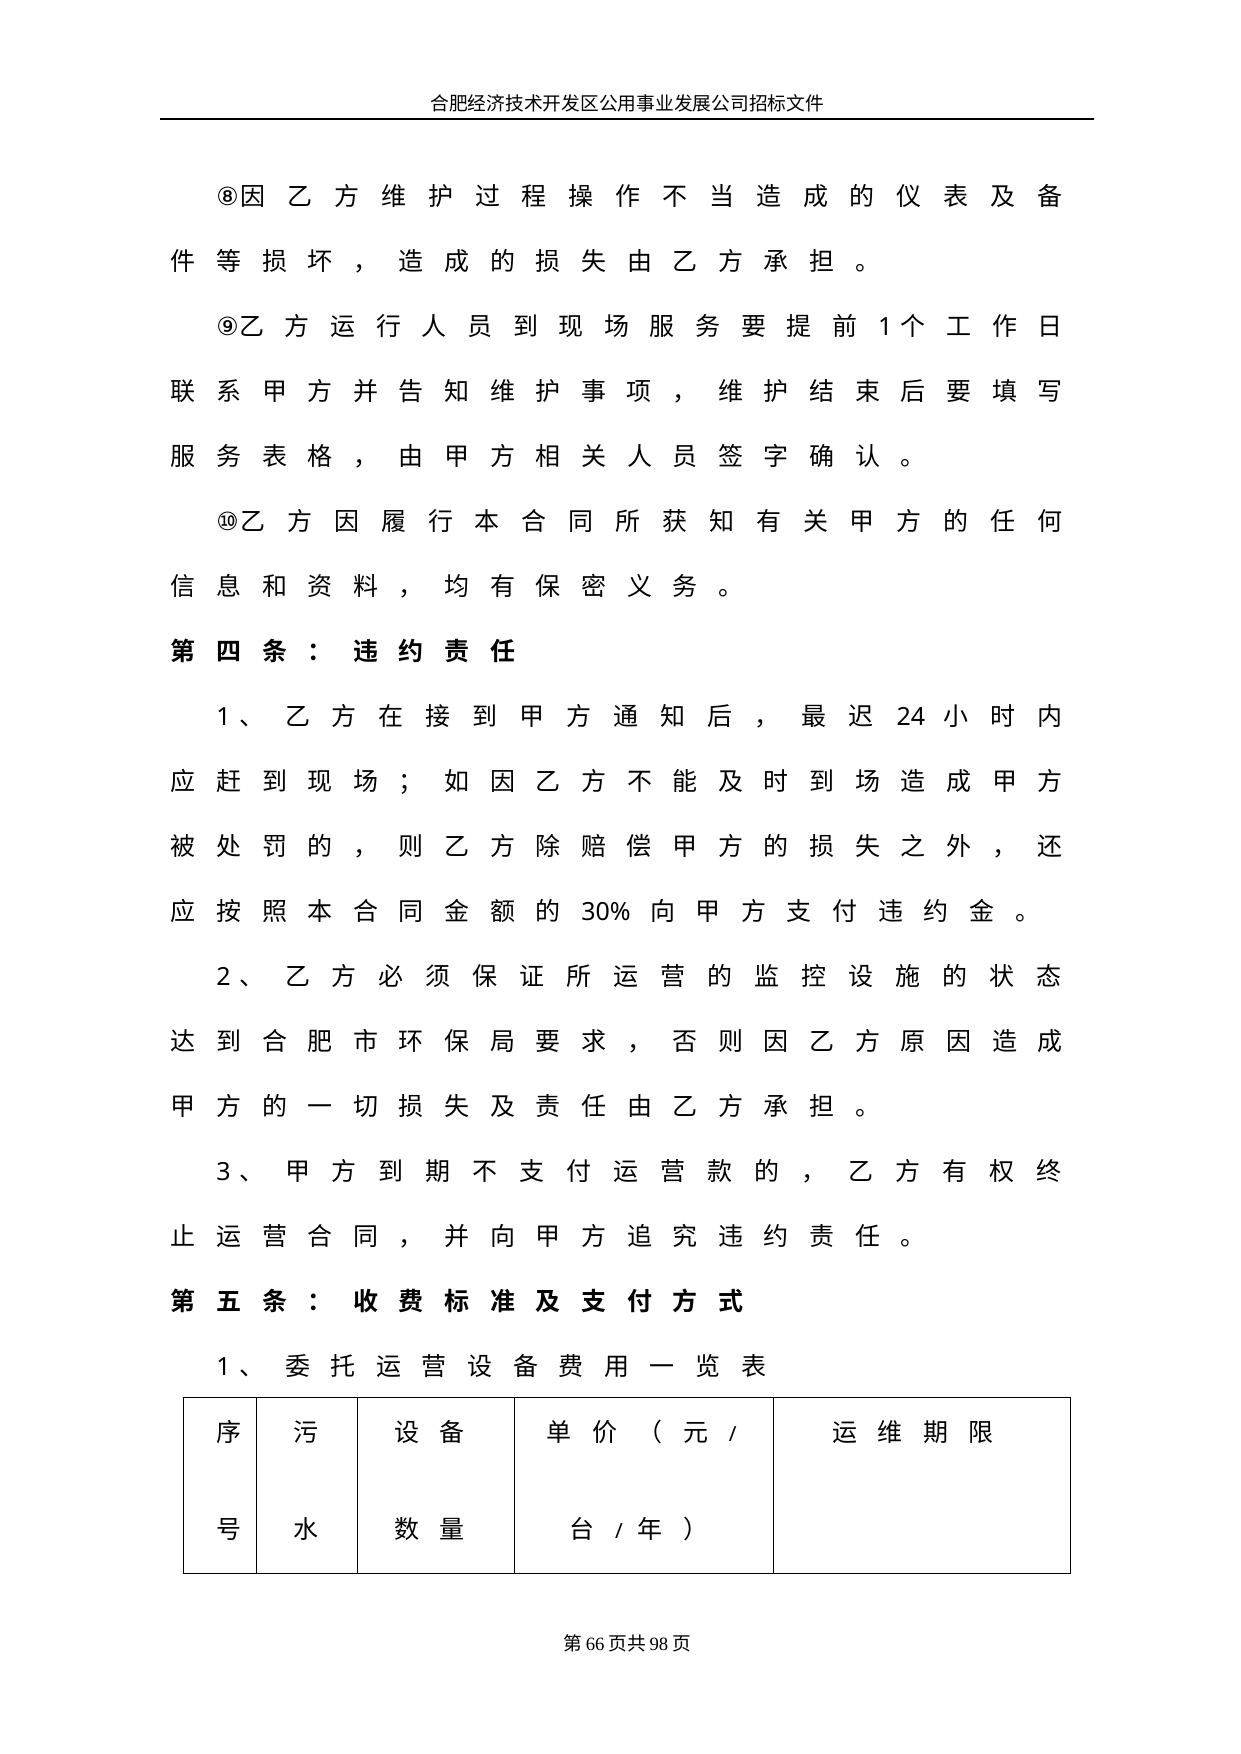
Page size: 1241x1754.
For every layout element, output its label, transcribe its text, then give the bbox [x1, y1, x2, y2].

list 乙方在接到甲方通知后，最迟24小时内应赶到现场；如因乙方不能及时到场造成甲方被处罚的，则乙方除赔偿甲方的损失之外，还应按照本合同金额的30%向甲方支付违约金。 [171, 682, 1083, 942]
text 第四条：违约责任 [171, 617, 1083, 682]
table_header 单价（元/台/年） [515, 1398, 773, 1572]
table_header 污水厂 [257, 1398, 357, 1572]
text ⑩乙方因履行本合同所获知有关甲方的任何信息和资料，均有保密义务。 [171, 487, 1083, 617]
list 甲方到期不支付运营款的，乙方有权终止运营合同，并向甲方追究违约责任。 [171, 1137, 1083, 1267]
text ⑧因乙方维护过程操作不当造成的仪表及备件等损坏，造成的损失由乙方承担。 [171, 162, 1083, 292]
text 第五条：收费标准及支付方式 [171, 1267, 1083, 1332]
table_header 设备数量 [358, 1398, 514, 1572]
table_header 运维期限 [774, 1398, 1070, 1572]
text ⑨乙方运行人员到现场服务要提前1 个工作日联系甲方并告知维护事项，维护结束后要填写服务表格，由甲方相关人员签字确认。 [171, 292, 1083, 487]
list 乙方必须保证所运营的监控设施的状态达到合肥市环保局要求，否则因乙方原因造成甲方的一切损失及责任由乙方承担。 [171, 942, 1083, 1137]
list 委托运营设备费用一览表 [171, 1332, 1083, 1397]
table_header 序号 [184, 1398, 256, 1572]
